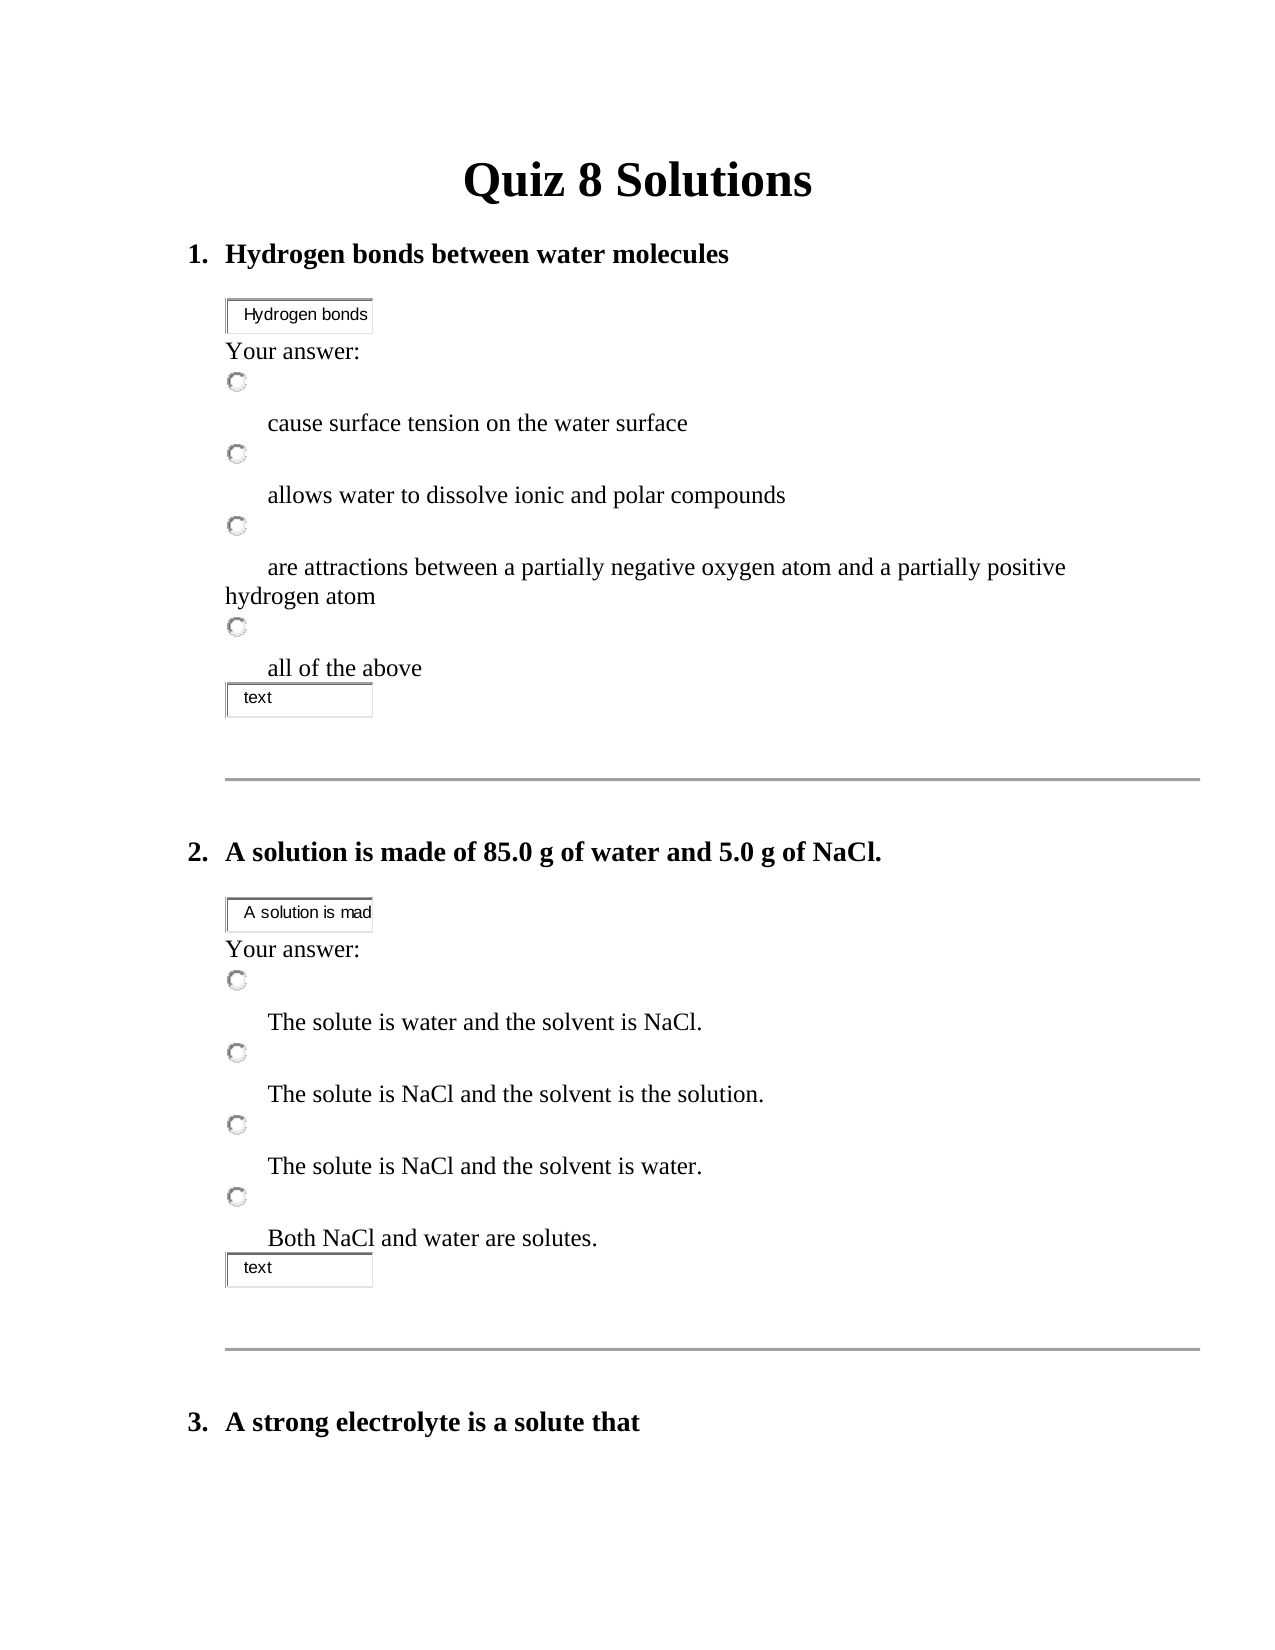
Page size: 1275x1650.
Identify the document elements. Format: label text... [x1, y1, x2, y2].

list A solution is made of 85.0 g of water and 5.0 g of NaCl. [187, 835, 1125, 868]
text Your answer: The solute is water and the solvent is NaCl. The solute is NaCl and the solvent is the solution. The solute is NaCl and the solvent is water. Both NaCl and water are solutes. [225, 934, 1125, 1319]
list Hydrogen bonds between water molecules [187, 237, 1125, 269]
list A strong electrolyte is a solute that [187, 1405, 1125, 1437]
text Quiz 8 Solutions [150, 150, 1125, 207]
text Your answer: cause surface tension on the water surface allows water to dissolve ionic and polar compounds are attractions between a partially negative oxygen atom and a partially positive hydrogen atom all of the above [225, 336, 1125, 749]
